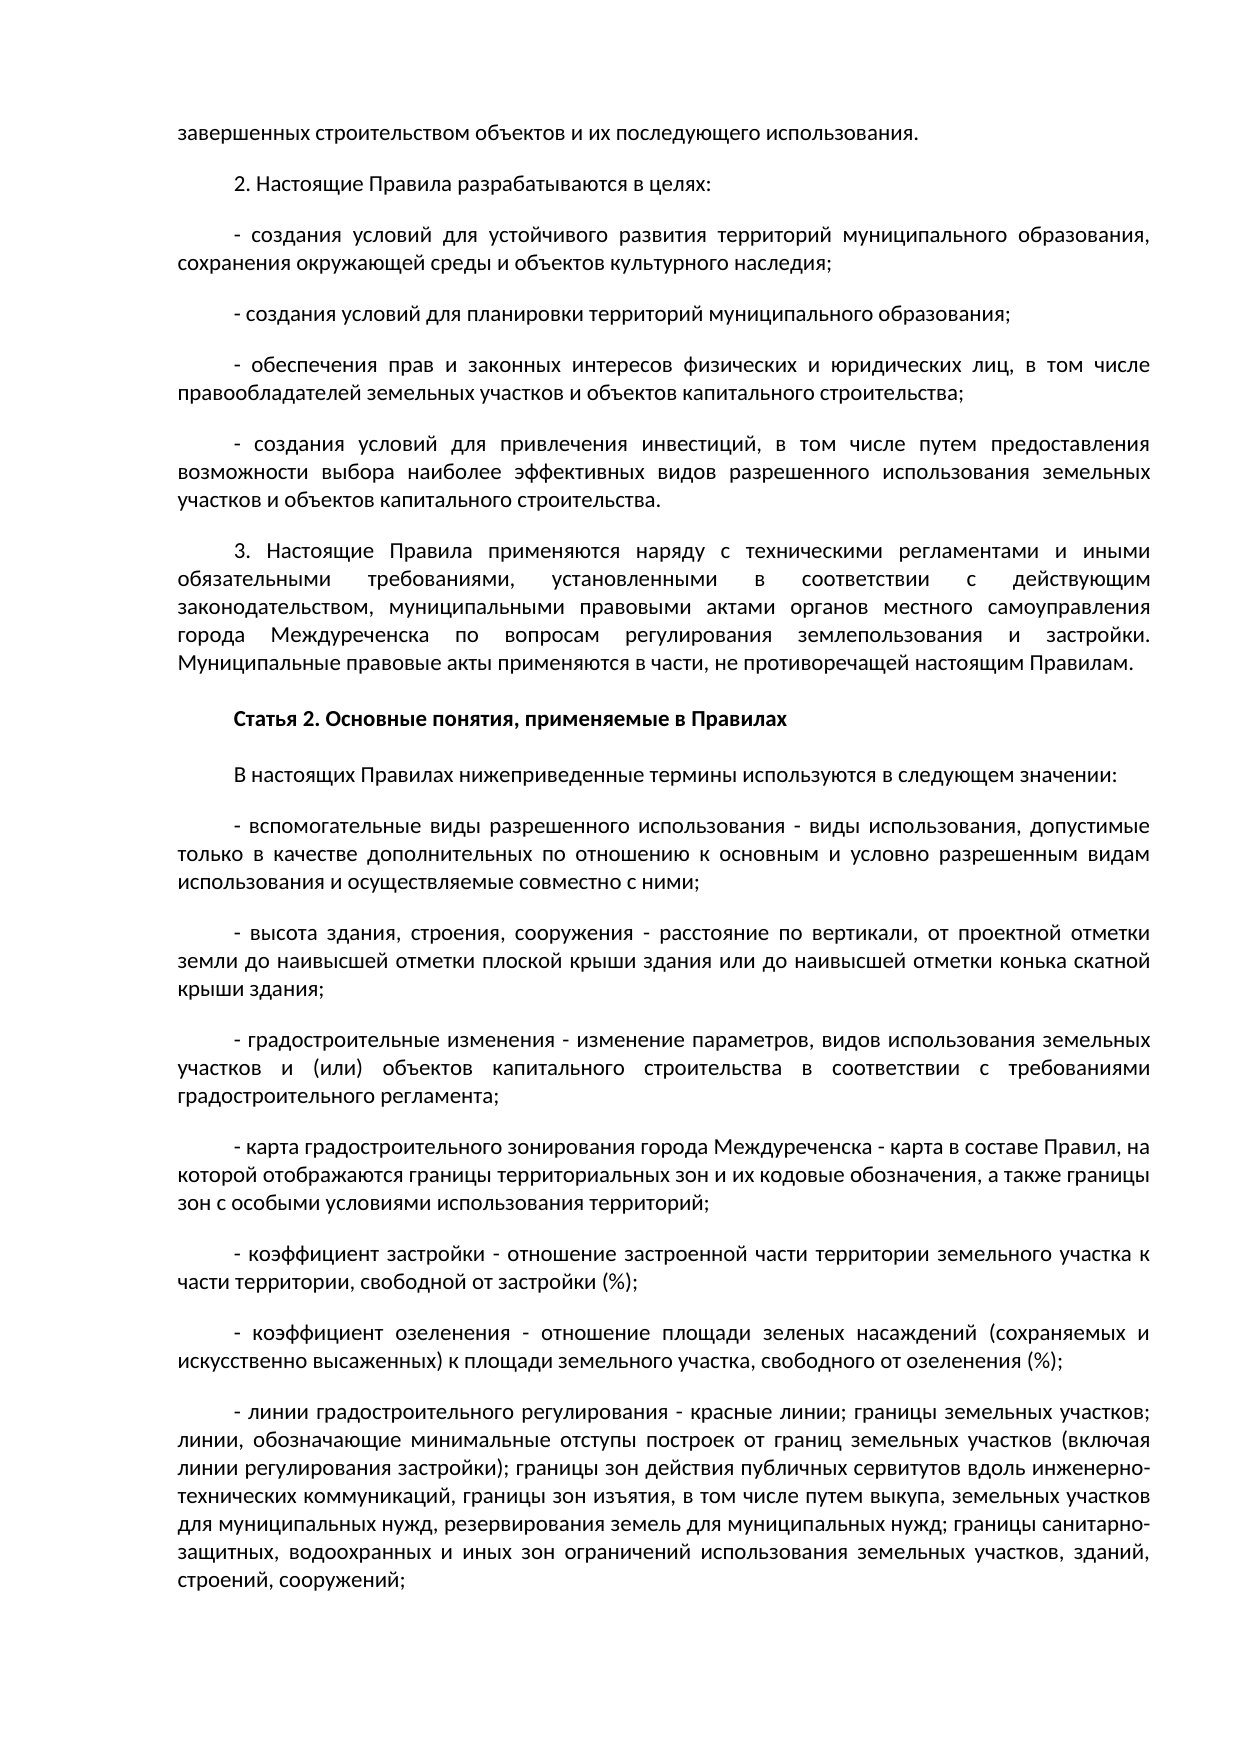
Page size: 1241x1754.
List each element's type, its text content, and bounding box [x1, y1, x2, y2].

text 2. Настоящие Правила разрабатываются в целях: [177, 169, 1152, 197]
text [177, 118, 1152, 146]
text - создания условий для привлечения инвестиций, в том числе путем предоставления возможности выбора наиболее эффективных видов разрешенного использования земельных участков и объектов капитального строительства. [177, 429, 1152, 513]
text - коэффициент озеленения - отношение площади зеленых насаждений (сохраняемых и искусственно высаженных) к площади земельного участка, свободного от озеленения (%); [177, 1318, 1152, 1374]
text - карта градостроительного зонирования города Междуреченска - карта в составе Правил, на которой отображаются границы территориальных зон и их кодовые обозначения, а также границы зон с особыми условиями использования территорий; [177, 1132, 1152, 1216]
title Статья 2. Основные понятия, применяемые в Правилах [177, 704, 1152, 732]
text В настоящих Правилах нижеприведенные термины используются в следующем значении: [177, 760, 1152, 788]
text - линии градостроительного регулирования - красные линии; границы земельных участков; линии, обозначающие минимальные отступы построек от границ земельных участков (включая линии регулирования застройки); границы зон действия публичных сервитутов вдоль инженерно-технических коммуникаций, границы зон изъятия, в том числе путем выкупа, земельных участков для муниципальных нужд, резервирования земель для муниципальных нужд; границы санитарно-защитных, водоохранных и иных зон ограничений использования земельных участков, зданий, строений, сооружений; [177, 1397, 1152, 1593]
text - обеспечения прав и законных интересов физических и юридических лиц, в том числе правообладателей земельных участков и объектов капитального строительства; [177, 350, 1152, 406]
text - высота здания, строения, сооружения - расстояние по вертикали, от проектной отметки земли до наивысшей отметки плоской крыши здания или до наивысшей отметки конька скатной крыши здания; [177, 918, 1152, 1002]
text - создания условий для планировки территорий муниципального образования; [177, 299, 1152, 327]
text - создания условий для устойчивого развития территорий муниципального образования, сохранения окружающей среды и объектов культурного наследия; [177, 220, 1152, 276]
text 3. Настоящие Правила применяются наряду с техническими регламентами и иными обязательными требованиями, установленными в соответствии с действующим законодательством, муниципальными правовыми актами органов местного самоуправления города Междуреченска по вопросам регулирования землепользования и застройки. Муниципальные правовые акты применяются в части, не противоречащей настоящим Правилам. [177, 536, 1152, 676]
text - коэффициент застройки - отношение застроенной части территории земельного участка к части территории, свободной от застройки (%); [177, 1239, 1152, 1295]
text - градостроительные изменения - изменение параметров, видов использования земельных участков и (или) объектов капитального строительства в соответствии с требованиями градостроительного регламента; [177, 1025, 1152, 1109]
text - вспомогательные виды разрешенного использования - виды использования, допустимые только в качестве дополнительных по отношению к основным и условно разрешенным видам использования и осуществляемые совместно с ними; [177, 811, 1152, 895]
